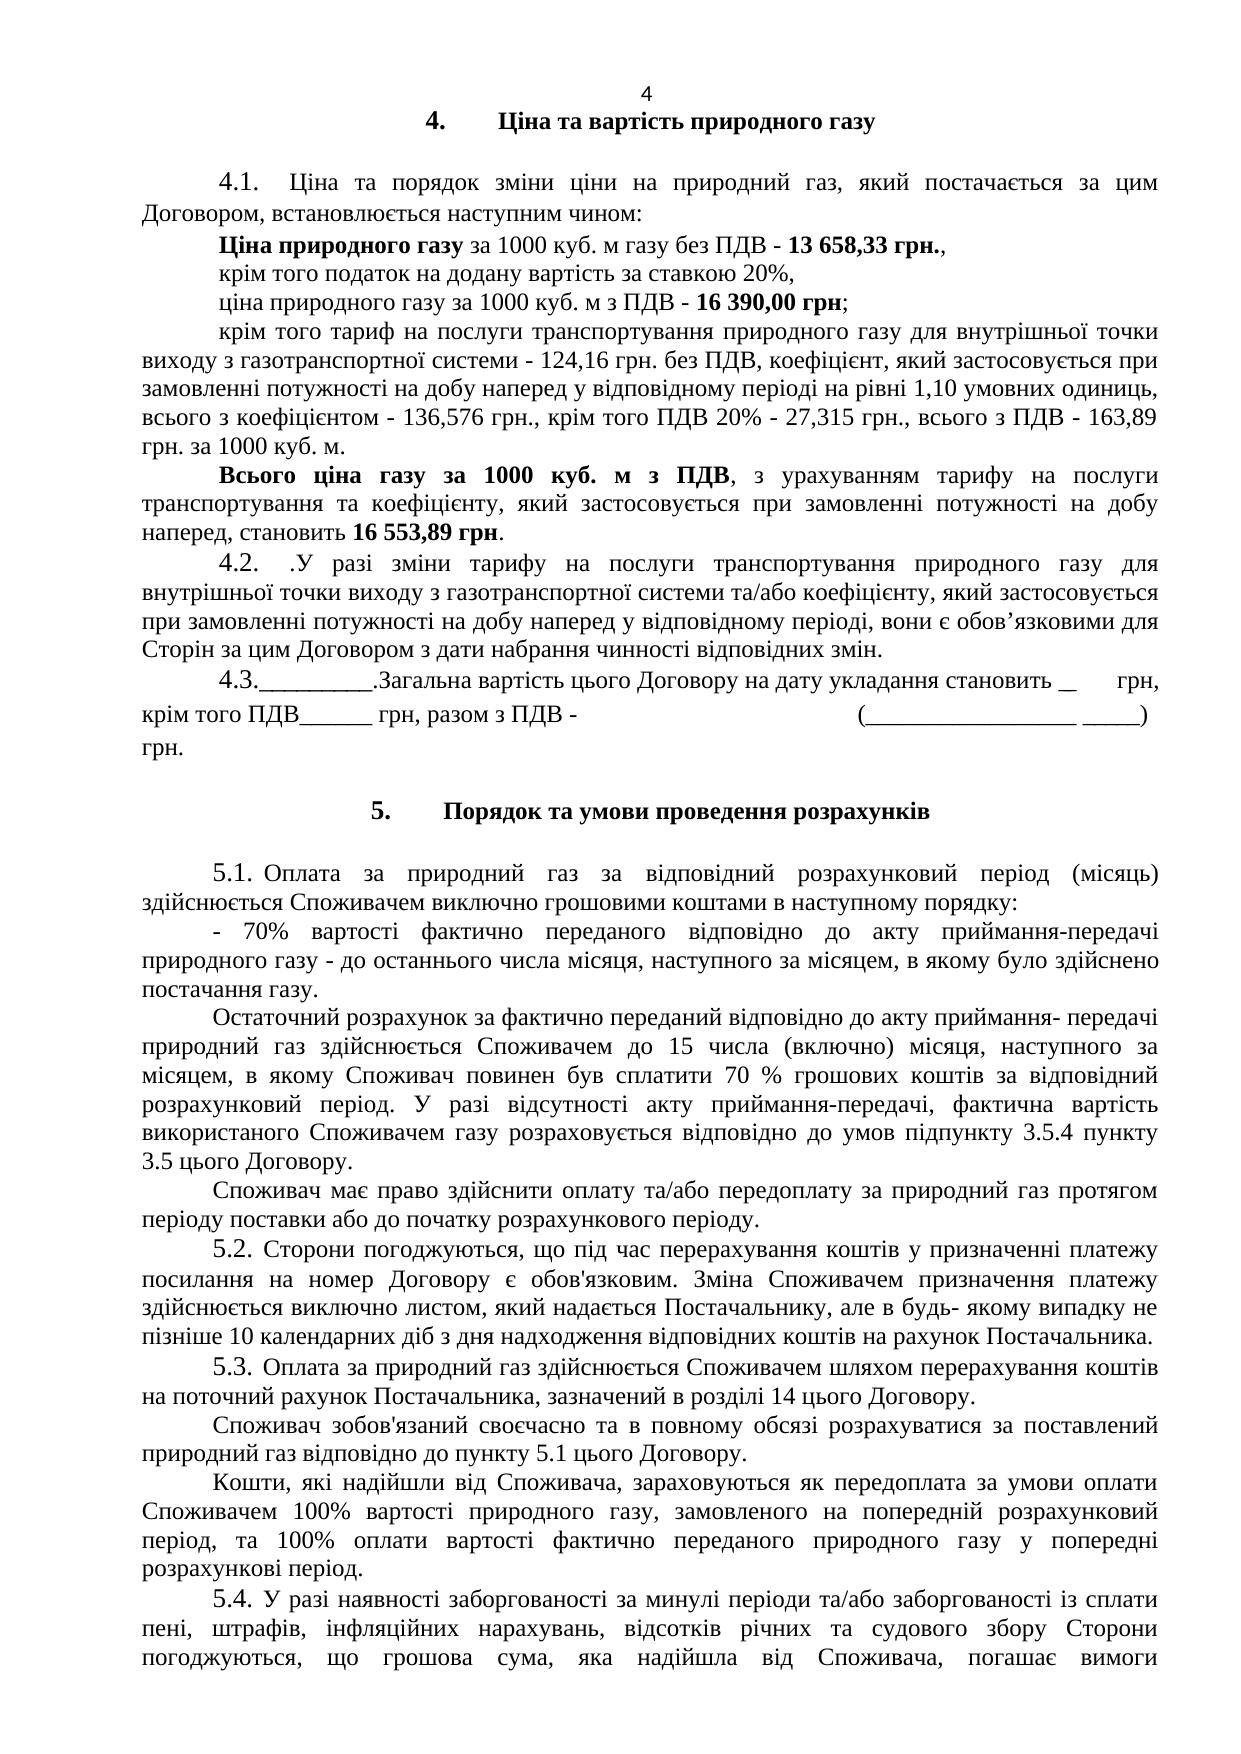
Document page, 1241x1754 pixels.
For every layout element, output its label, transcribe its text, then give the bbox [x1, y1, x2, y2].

text Споживач зобов'язаний своєчасно та в повному обсязі розрахуватися за поставлений природний газ відповідно до пункту 5.1 цього Договору. [142, 1410, 1159, 1467]
list Оплата за природний газ за відповідний розрахунковий період (місяць) здійснюється Споживачем виключно грошовими коштами в наступному порядку: [142, 856, 1159, 916]
list Ціна та вартість природного газу [142, 104, 1159, 136]
list Порядок та умови проведення розрахунків [142, 794, 1159, 825]
text Споживач має право здійснити оплату та/або передоплату за природний газ протягом періоду поставки або до початку розрахункового періоду. [142, 1175, 1159, 1232]
text ціна природного газу за 1000 куб. м з ПДВ - 16 390,00 грн; [142, 287, 1159, 316]
list Сторони погоджуються, що під час перерахування коштів у призначенні платежу посилання на номер Договору є обов'язковим. Зміна Споживачем призначення платежу здійснюється виключно листом, який надається Постачальнику, але в будь- якому випадку не пізніше 10 календарних діб з дня надходження відповідних коштів на рахунок Постачальника. [142, 1232, 1159, 1350]
text Кошти, які надійшли від Споживача, зараховуються як передоплата за умови оплати Споживачем 100% вартості природного газу, замовленого на попередній розрахунковий період, та 100% оплати вартості фактично переданого природного газу у попередні розрахункові період. [142, 1467, 1159, 1582]
list Ціна та порядок зміни ціни на природний газ, який постачається за цим Договором, встановлюється наступним чином: [142, 165, 1159, 227]
text крім того тариф на послуги транспортування природного газу для внутрішньої точки виходу з газотранспортної системи - 124,16 грн. без ПДВ, коефіцієнт, який застосовується при замовленні потужності на добу наперед у відповідному періоді на рівні 1,10 умовних одиниць, всього з коефіцієнтом - 136,576 грн., крім того ПДВ 20% - 27,315 грн., всього з ПДВ - 163,89 грн. за 1000 куб. м. [142, 316, 1159, 460]
list Оплата за природний газ здійснюється Споживачем шляхом перерахування коштів на поточний рахунок Постачальника, зазначений в розділі 14 цього Договору. [142, 1350, 1159, 1410]
text Остаточний розрахунок за фактично переданий відповідно до акту приймання- передачі природний газ здійснюється Споживачем до 15 числа (включно) місяця, наступного за місяцем, в якому Споживач повинен був сплатити 70 % грошових коштів за відповідний розрахунковий період. У разі відсутності акту приймання-передачі, фактична вартість використаного Споживачем газу розраховується відповідно до умов підпункту 3.5.4 пункту 3.5 цього Договору. [142, 1002, 1159, 1175]
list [142, 1582, 1159, 1671]
list .Загальна вартість цього Договору на дату укладання становить грн, крім того ПДВ грн, разом з ПДВ - ( ) грн. [142, 663, 1159, 761]
list .У разі зміни тарифу на послуги транспортування природного газу для внутрішньої точки виходу з газотранспортної системи та/або коефіцієнту, який застосовується при замовленні потужності на добу наперед у відповідному періоді, вони є обов’язковими для Сторін за цим Договором з дати набрання чинності відповідних змін. [142, 546, 1159, 663]
text Ціна природного газу за 1000 куб. м газу без ПДВ - 13 658,33 грн., [142, 230, 1159, 258]
text Всього ціна газу за 1000 куб. м з ПДВ, з урахуванням тарифу на послуги транспортування та коефіцієнту, який застосовується при замовленні потужності на добу наперед, становить 16 553,89 грн. [142, 460, 1159, 546]
text крім того податок на додану вартість за ставкою 20%, [142, 258, 1159, 287]
text - 70% вартості фактично переданого відповідно до акту приймання-передачі природного газу - до останнього числа місяця, наступного за місяцем, в якому було здійснено постачання газу. [142, 916, 1159, 1002]
